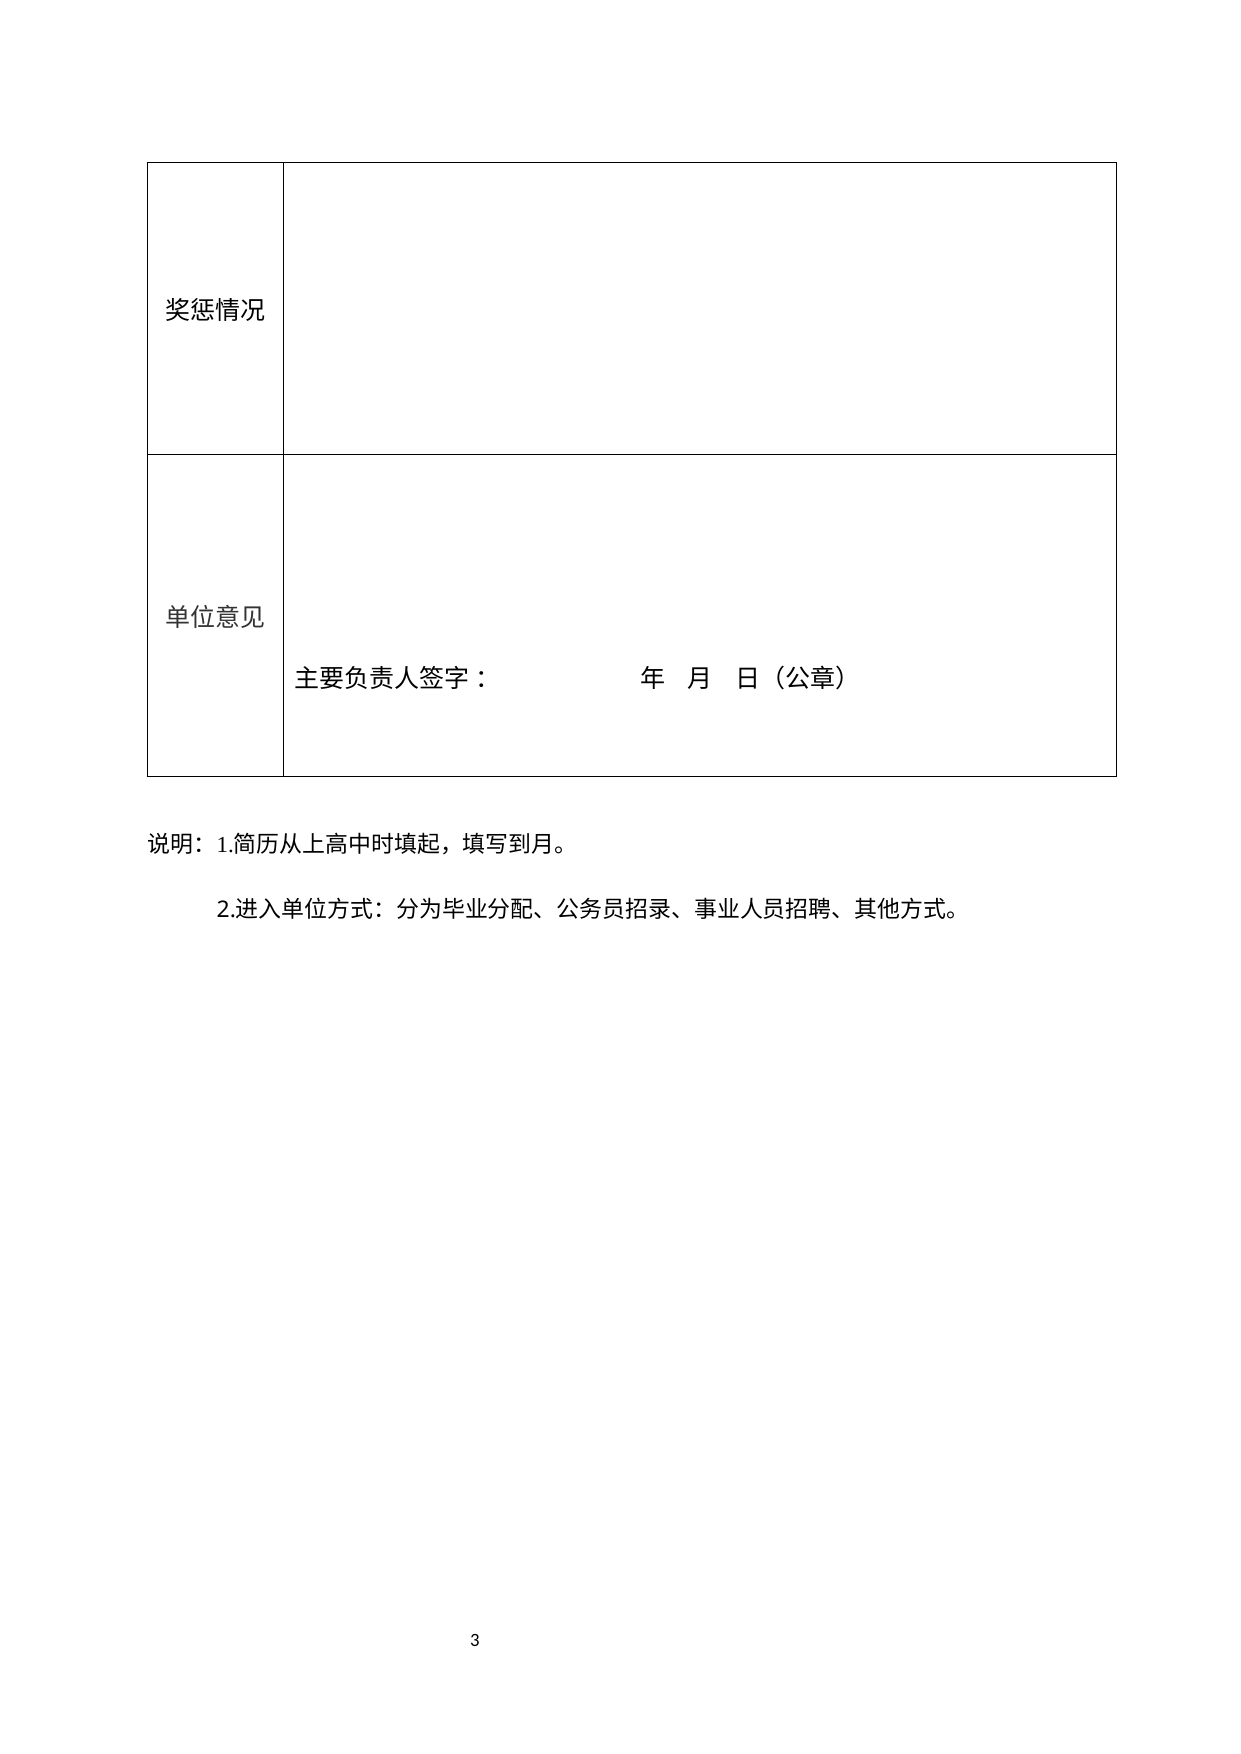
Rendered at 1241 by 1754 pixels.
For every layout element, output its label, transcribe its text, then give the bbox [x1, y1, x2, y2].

text 说明：1.简历从上高中时填起，填写到月。 [148, 810, 1093, 875]
table_cell 主要负责人签字 ： 年 月 日（公章） [284, 455, 1116, 776]
table_cell 奖惩情况 [148, 163, 283, 453]
table_cell [284, 163, 1116, 453]
text 2.进入单位方式：分为毕业分配、公务员招录、事业人员招聘、其他方式。 [148, 875, 1093, 940]
table_cell 单位意见 [148, 455, 283, 776]
